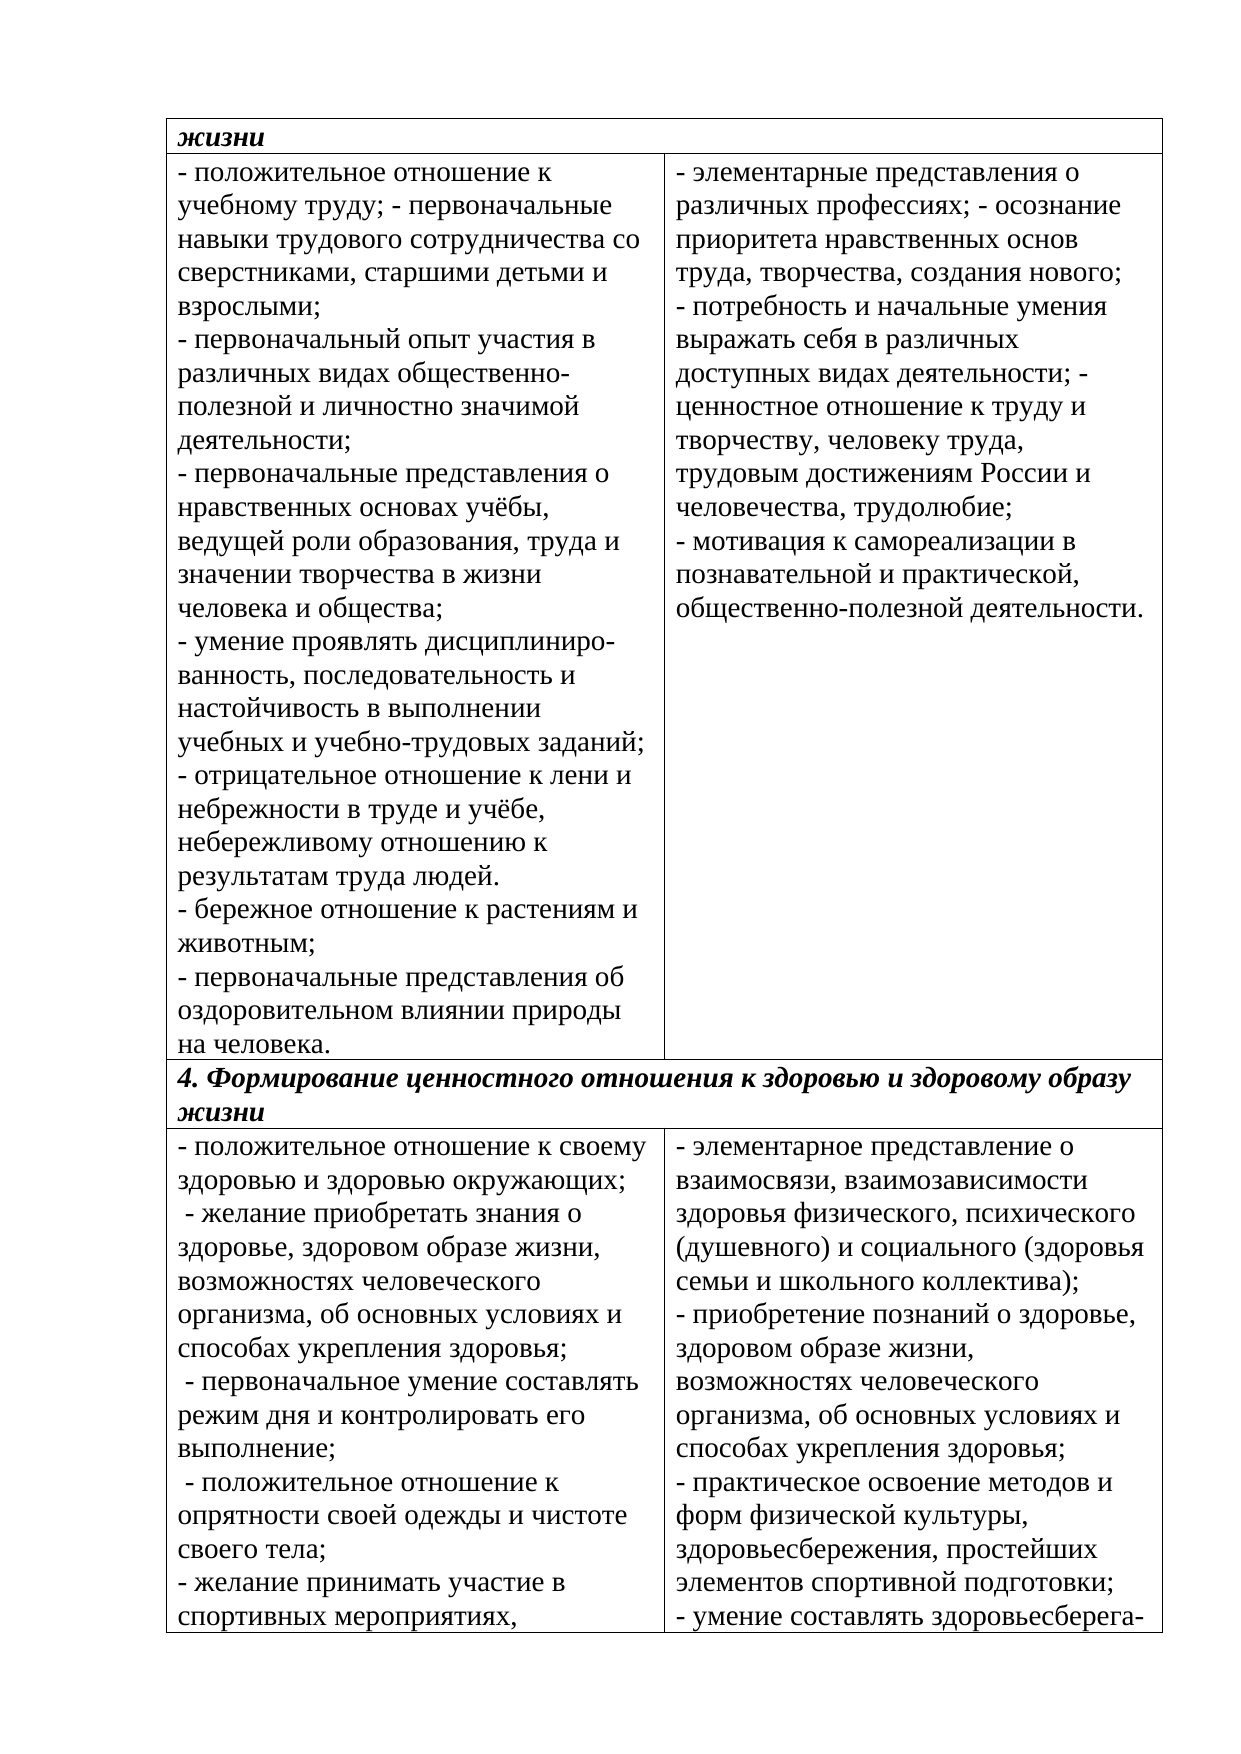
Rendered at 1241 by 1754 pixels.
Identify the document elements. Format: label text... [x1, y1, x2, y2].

table_cell - элементарные представления о различных профессиях; - осознание приоритета нравственных основ труда, творчества, создания нового; - потребность и начальные умения выражать себя в различных доступных видах деятельности; - ценностное отношение к труду и творчеству, человеку труда, трудовым достижениям России и человечества, трудолюбие; - мотивация к самореализации в познавательной и практической, общественно-полезной деятельности. [665, 154, 1162, 1059]
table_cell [665, 1129, 1162, 1632]
table_cell 4. Формирование ценностного отношения к здоровью и здоровому образу жизни [167, 1060, 1162, 1127]
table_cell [167, 119, 1162, 153]
table_cell - положительное отношение к учебному труду; - первоначальные навыки трудового сотрудничества со сверстниками, старшими детьми и взрослыми; - первоначальный опыт участия в различных видах общественно-полезной и личностно значимой деятельности; - первоначальные представления о нравственных основах учёбы, ведущей роли образования, труда и значении творчества в жизни человека и общества; - умение проявлять дисциплиниро-ванность, последовательность и настойчивость в выполнении учебных и учебно-трудовых заданий; - отрицательное отношение к лени и небрежности в труде и учёбе, небережливому отношению к результатам труда людей. - бережное отношение к растениям и животным; - первоначальные представления об оздоровительном влиянии природы на человека. [167, 154, 664, 1059]
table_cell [167, 1129, 664, 1632]
